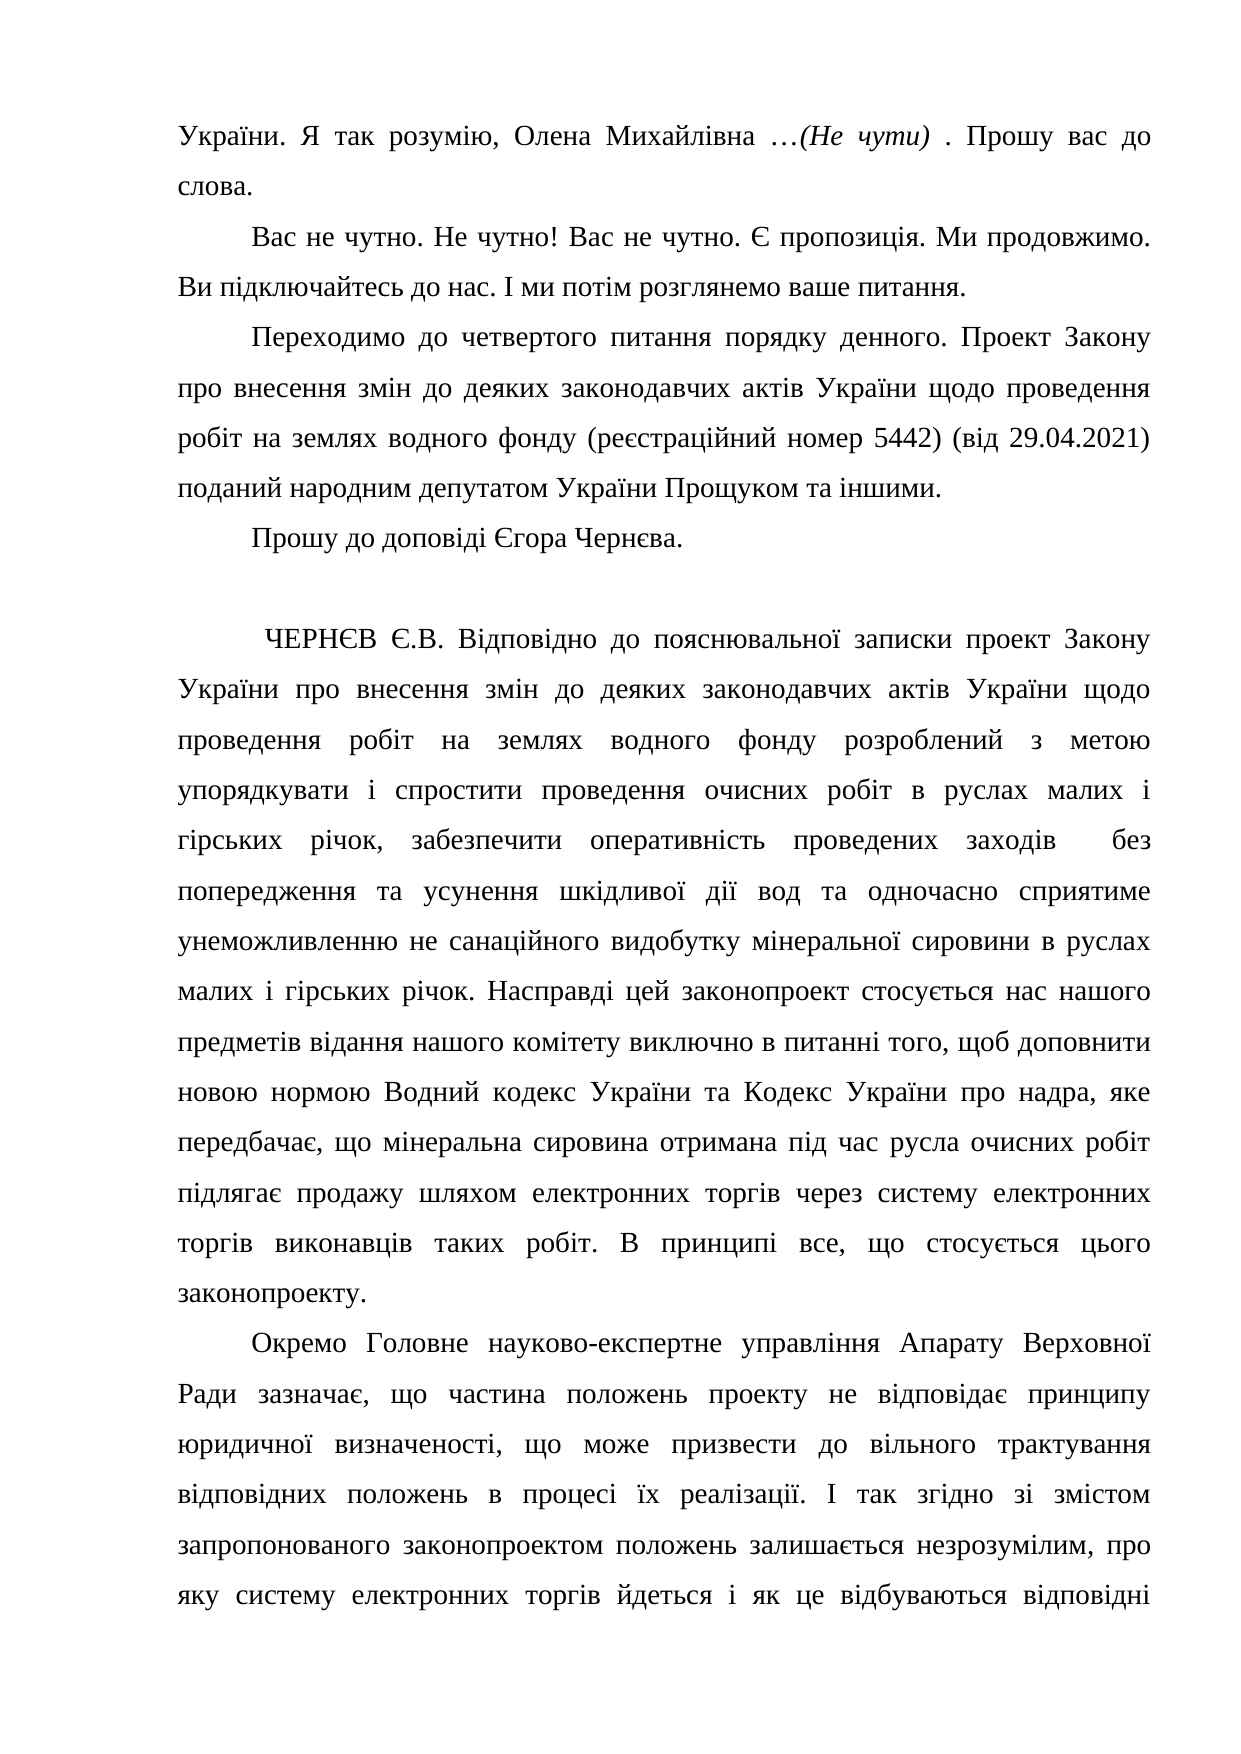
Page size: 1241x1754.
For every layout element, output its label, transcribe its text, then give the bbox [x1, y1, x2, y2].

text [177, 118, 1152, 202]
text ЧЕРНЄВ Є.В. Відповідно до пояснювальної записки проект Закону України про внесення змін до деяких законодавчих актів України щодо проведення робіт на землях водного фонду розроблений з метою упорядкувати і спростити проведення очисних робіт в руслах малих і гірських річок, забезпечити оперативність проведених заходів без попередження та усунення шкідливої дії вод та одночасно сприятиме унеможливленню не санаційного видобутку мінеральної сировини в руслах малих і гірських річок. Насправді цей законопроект стосується нас нашого предметів відання нашого комітету виключно в питанні того, щоб доповнити новою нормою Водний кодекс України та Кодекс України про надра, яке передбачає, що мінеральна сировина отримана під час русла очисних робіт підлягає продажу шляхом електронних торгів через систему електронних торгів виконавців таких робіт. В принципі все, що стосується цього законопроекту. [177, 621, 1152, 1309]
text Переходимо до четвертого питання порядку денного. Проект Закону про внесення змін до деяких законодавчих актів України щодо проведення робіт на землях водного фонду (реєстраційний номер 5442) (від 29.04.2021) поданий народним депутатом України Прощуком та іншими. [177, 319, 1152, 504]
text Вас не чутно. Не чутно! Вас не чутно. Є пропозиція. Ми продовжимо. Ви підключайтесь до нас. І ми потім розглянемо ваше питання. [177, 219, 1152, 303]
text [177, 1326, 1152, 1611]
text Прошу до доповіді Єгора Чернєва. [177, 521, 1152, 554]
